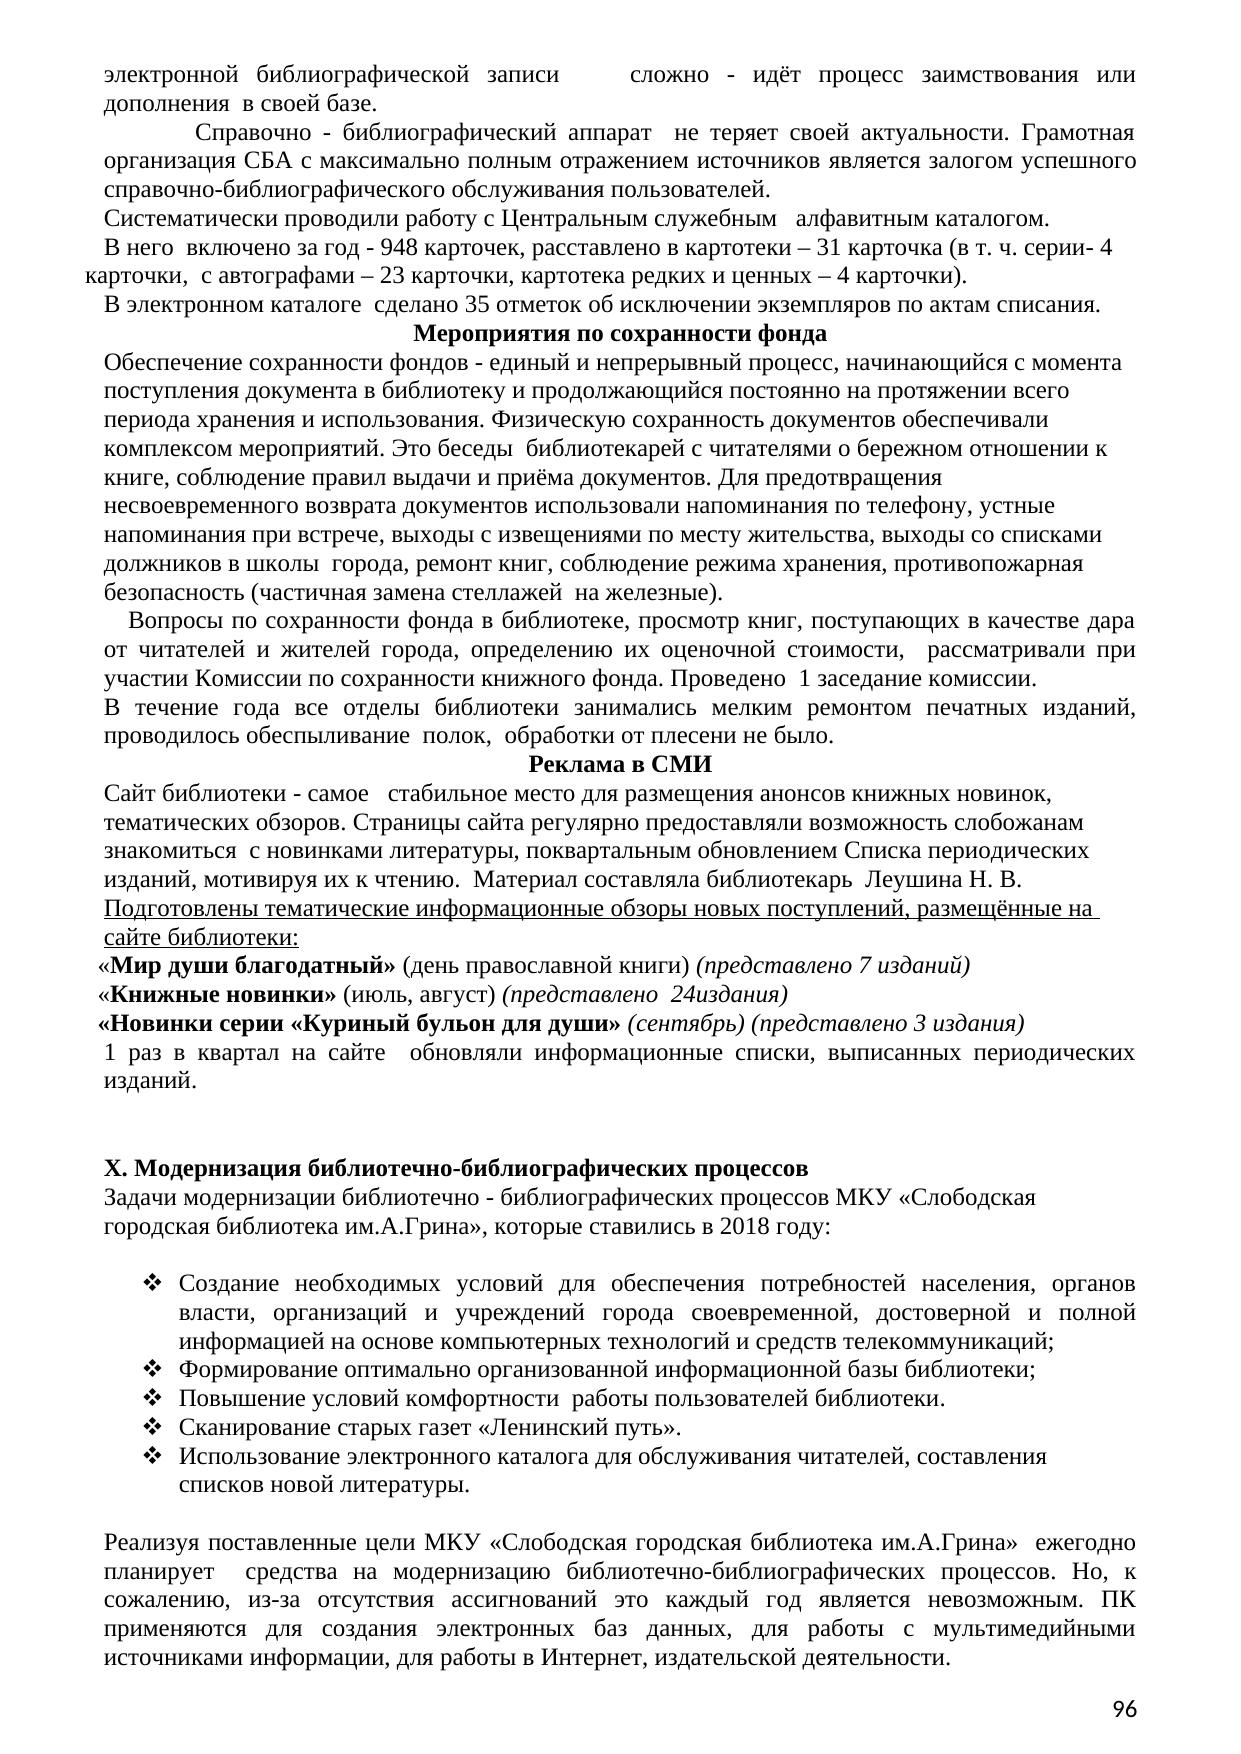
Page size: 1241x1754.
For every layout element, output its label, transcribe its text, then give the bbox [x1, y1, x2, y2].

list Использование электронного каталога для обслуживания читателей, составления списков новой литературы. [141, 1441, 1137, 1498]
list Сканирование старых газет «Ленинский путь». [141, 1412, 1137, 1441]
text Реализуя поставленные цели МКУ «Слободская городская библиотека им.А.Грина» ежегодно планирует средства на модернизацию библиотечно-библиографических процессов. Но, к сожалению, из-за отсутствия ассигнований это каждый год является невозможным. ПК применяются для создания электронных баз данных, для работы с мультимедийными источниками информации, для работы в Интернет, издательской деятельности. [103, 1527, 1137, 1671]
text Сайт библиотеки - самое стабильное место для размещения анонсов книжных новинок, тематических обзоров. Страницы сайта регулярно предоставляли возможность слобожанам знакомиться с новинками литературы, поквартальным обновлением Списка периодических изданий, мотивируя их к чтению. Материал составляла библиотекарь Леушина Н. В. [103, 778, 1137, 893]
text В течение года все отделы библиотеки занимались мелким ремонтом печатных изданий, проводилось обеспыливание полок, обработки от плесени не было. [103, 692, 1137, 749]
text Мероприятия по сохранности фонда [103, 318, 1137, 347]
text Вопросы по сохранности фонда в библиотеке, просмотр книг, поступающих в качестве дара от читателей и жителей города, определению их оценочной стоимости, рассматривали при участии Комиссии по сохранности книжного фонда. Проведено 1 заседание комиссии. [103, 605, 1137, 692]
text 1 раз в квартал на сайте обновляли информационные списки, выписанных периодических изданий. [103, 1037, 1137, 1094]
list Создание необходимых условий для обеспечения потребностей населения, органов власти, организаций и учреждений города своевременной, достоверной и полной информацией на основе компьютерных технологий и средств телекоммуникаций; [141, 1268, 1137, 1354]
text Справочно - библиографический аппарат не теряет своей актуальности. Грамотная организация СБА с максимально полным отражением источников является залогом успешного справочно-библиографического обслуживания пользователей. [103, 117, 1137, 203]
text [103, 59, 1137, 117]
list Повышение условий комфортности работы пользователей библиотеки. [141, 1383, 1137, 1412]
text «Книжные новинки» (июль, август) (представлено 24издания) [85, 979, 1137, 1008]
text Задачи модернизации библиотечно - библиографических процессов МКУ «Слободская городская библиотека им.А.Грина», которые ставились в 2018 году: [103, 1182, 1137, 1239]
list Формирование оптимально организованной информационной базы библиотеки; [141, 1354, 1137, 1383]
text Реклама в СМИ [103, 749, 1137, 778]
text «Новинки серии «Куриный бульон для души» (сентябрь) (представлено 3 издания) [85, 1008, 1137, 1037]
text В электронном каталоге сделано 35 отметок об исключении экземпляров по актам списания. [85, 289, 1137, 318]
text Х. Модернизация библиотечно-библиографических процессов [103, 1153, 1137, 1182]
text Обеспечение сохранности фондов - единый и непрерывный процесс, начинающийся с момента поступления документа в библиотеку и продолжающийся постоянно на протяжении всего периода хранения и использования. Физическую сохранность документов обеспечивали комплексом мероприятий. Это беседы библиотекарей с читателями о бережном отношении к книге, соблюдение правил выдачи и приёма документов. Для предотвращения несвоевременного возврата документов использовали напоминания по телефону, устные напоминания при встрече, выходы с извещениями по месту жительства, выходы со списками должников в школы города, ремонт книг, соблюдение режима хранения, противопожарная безопасность (частичная замена стеллажей на железные). [103, 347, 1137, 605]
text «Мир души благодатный» (день православной книги) (представлено 7 изданий) [85, 950, 1137, 979]
text В него включено за год - 948 карточек, расставлено в картотеки – 31 карточка (в т. ч. серии- 4 карточки, с автографами – 23 карточки, картотека редких и ценных – 4 карточки). [85, 232, 1137, 289]
text Подготовлены тематические информационные обзоры новых поступлений, размещённые на сайте библиотеки: [103, 893, 1137, 950]
text Систематически проводили работу с Центральным служебным алфавитным каталогом. [85, 203, 1137, 232]
